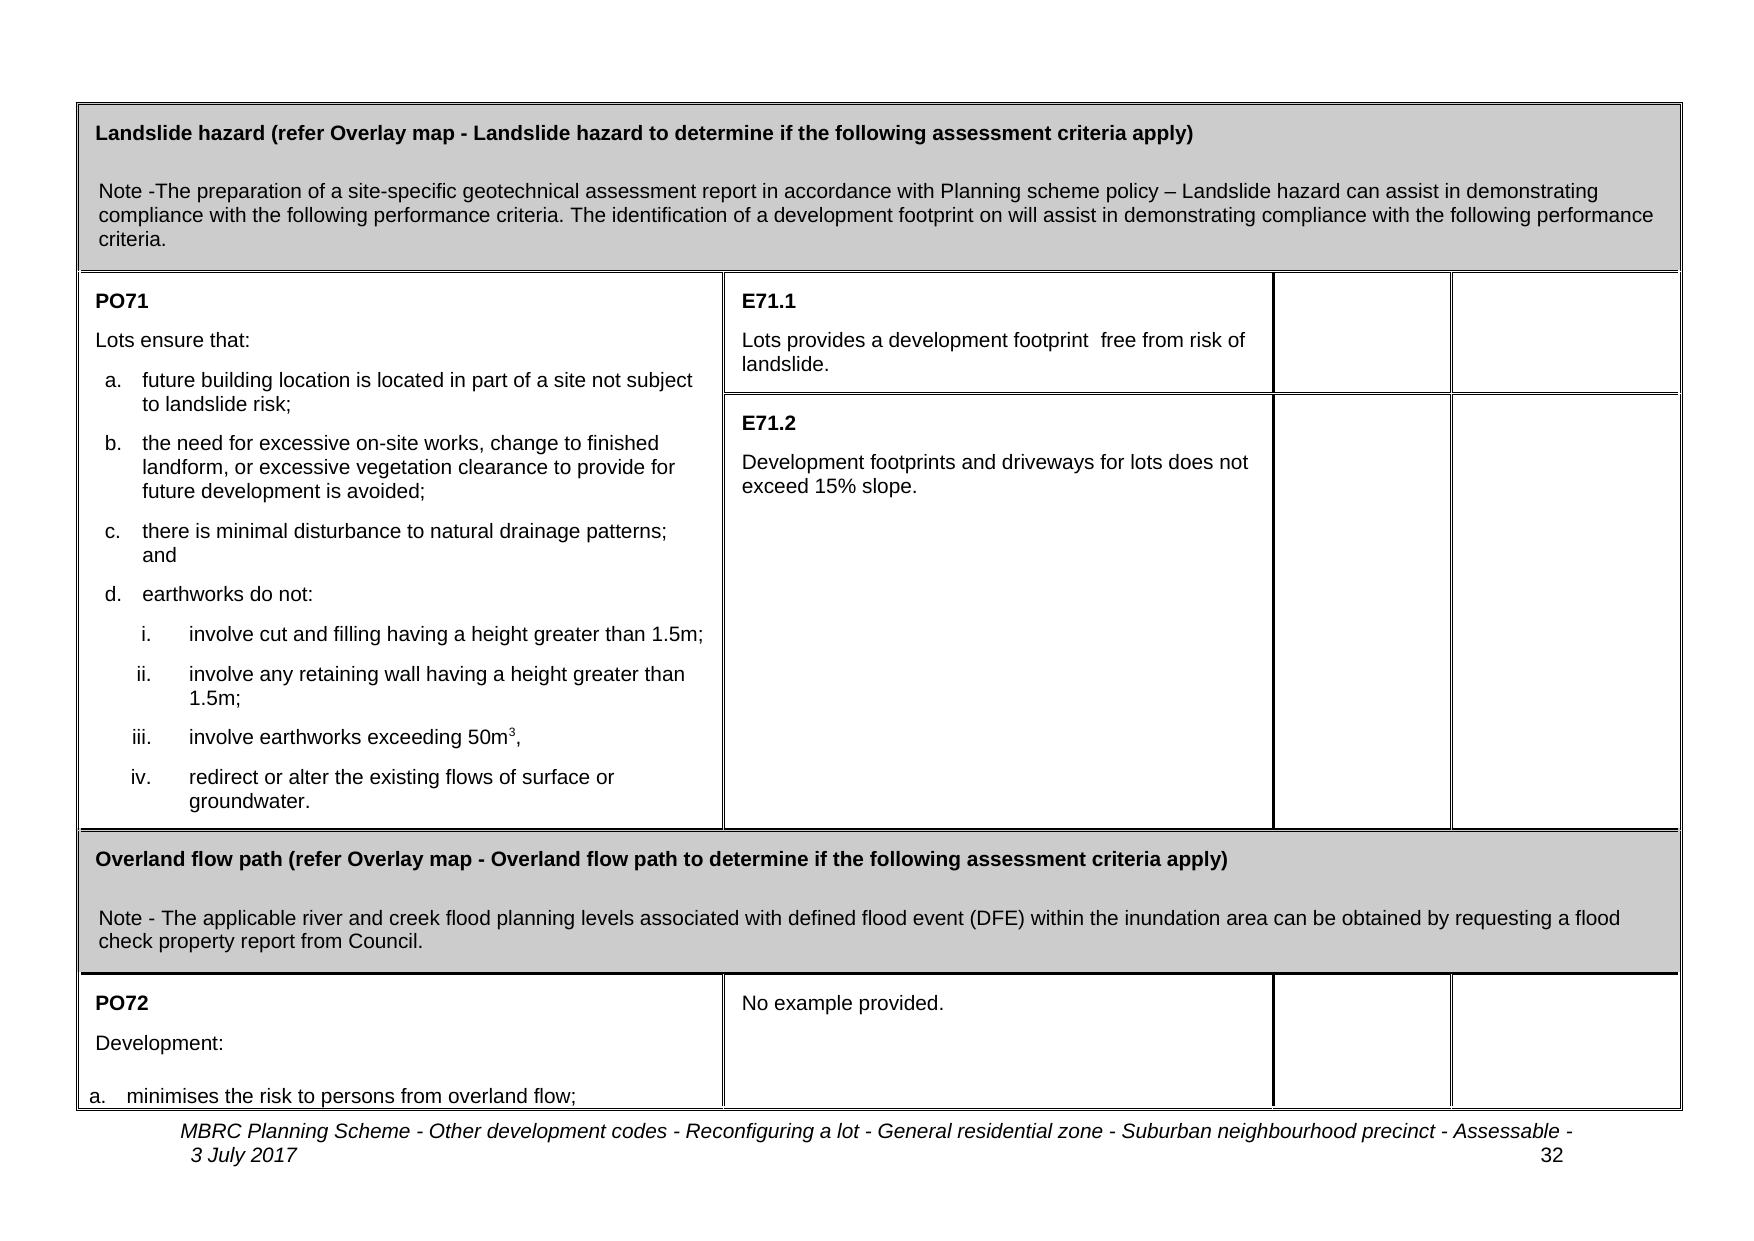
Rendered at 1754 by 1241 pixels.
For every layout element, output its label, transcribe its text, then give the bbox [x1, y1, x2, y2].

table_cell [79, 972, 724, 1108]
table_cell [1273, 975, 1451, 1108]
table_cell PO71 Lots ensure that: future building location is located in part of a site not subject to landslide risk; the need for excessive on-site works, change to finished landform, or excessive vegetation clearance to provide for future development is avoided; there is minimal disturbance to natural drainage patterns; and earthworks do not: involve cut and filling having a height greater than 1.5m; involve any retaining wall having a height greater than 1.5m; involve earthworks exceeding 50m3, redirect or alter the existing flows of surface or groundwater. [77, 270, 724, 828]
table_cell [724, 975, 1273, 1108]
table_cell Overland flow path (refer Overlay map - Overland flow path to determine if the following assessment criteria apply) [79, 828, 1680, 972]
table_cell Landslide hazard (refer Overlay map - Landslide hazard to determine if the following assessment criteria apply) [79, 105, 1680, 270]
table_cell E71.2 Development footprints and driveways for lots does not exceed 15% slope. [725, 395, 1272, 828]
table_cell [1451, 972, 1680, 1108]
table_cell E71.1 Lots provides a development footprint free from risk of landslide. [725, 273, 1272, 392]
table_cell [1451, 392, 1681, 828]
table_cell [1275, 273, 1450, 392]
table_cell [1451, 270, 1681, 392]
table_cell [1275, 395, 1450, 828]
